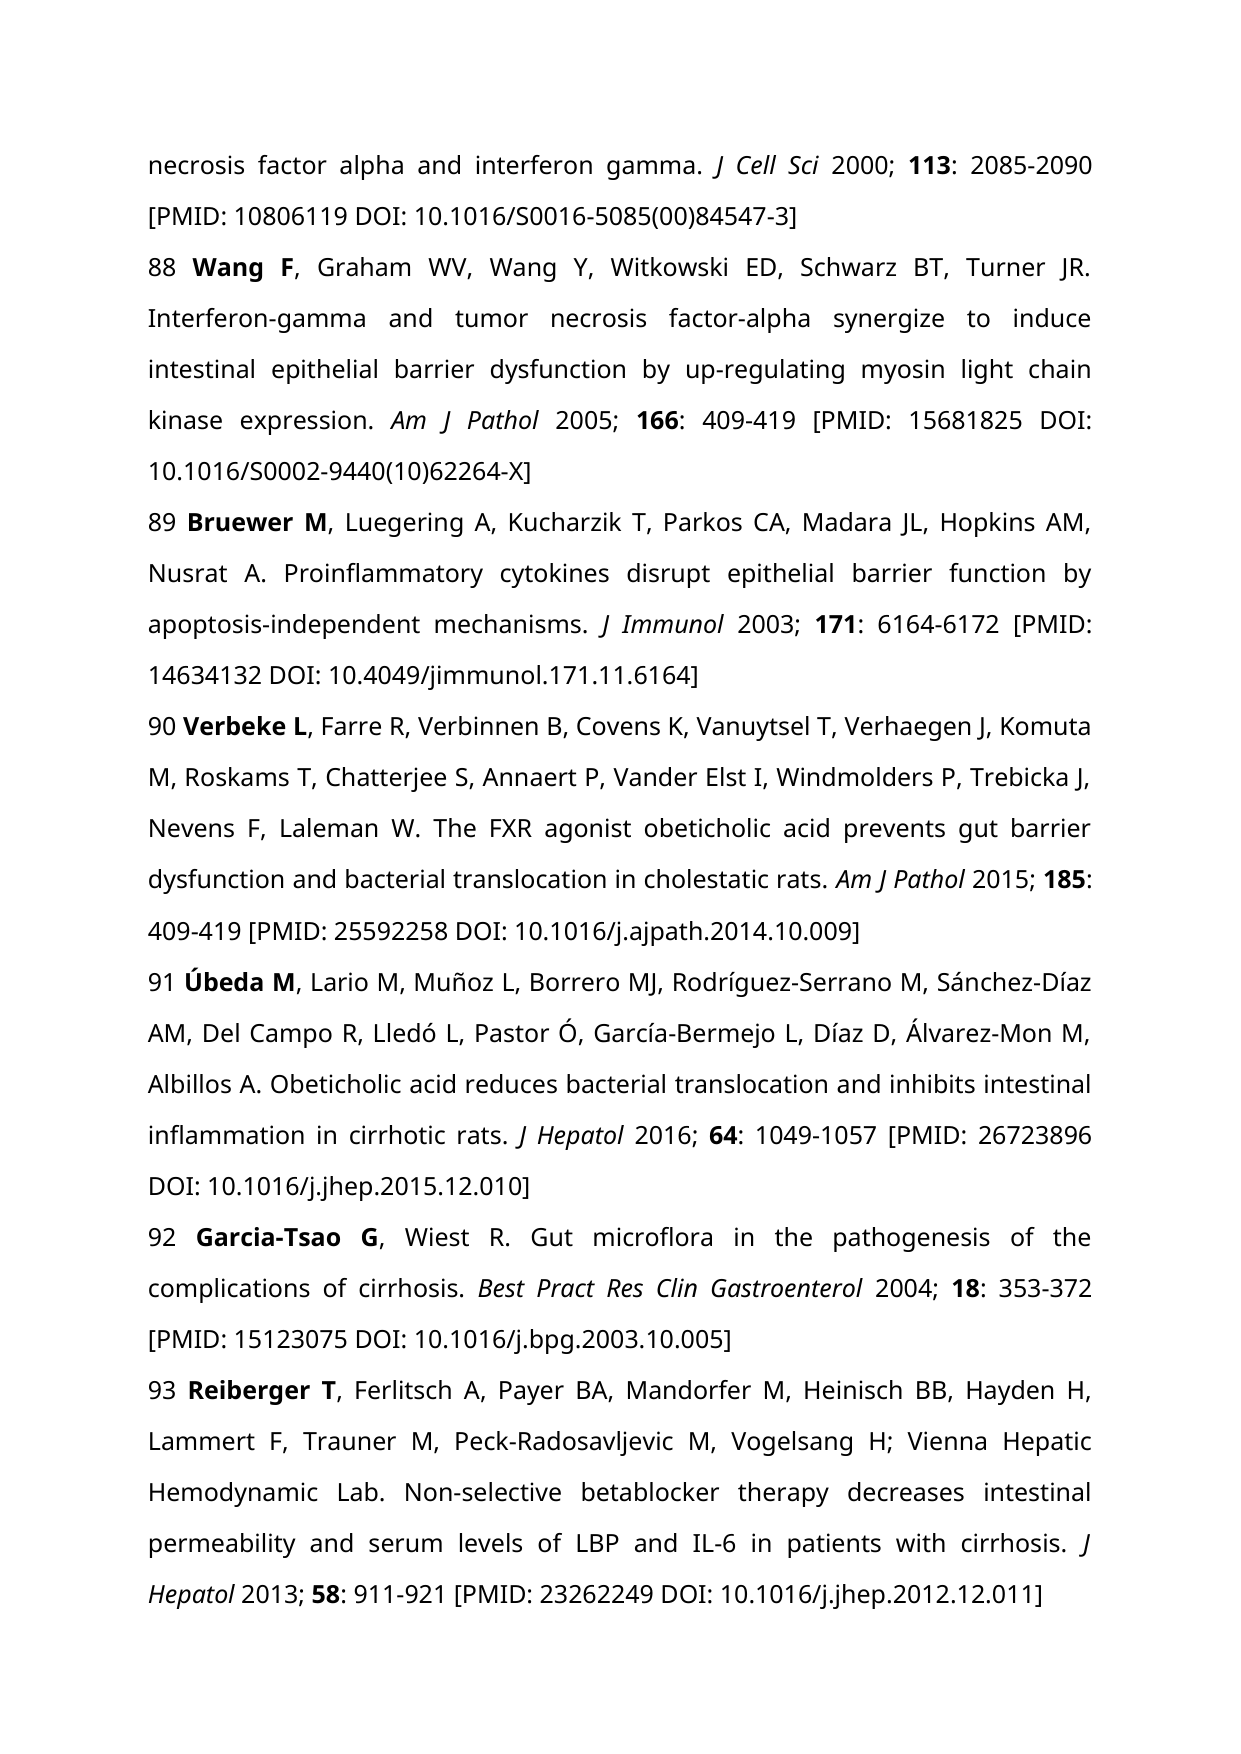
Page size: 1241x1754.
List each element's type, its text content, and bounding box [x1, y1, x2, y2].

text 89 Bruewer M, Luegering A, Kucharzik T, Parkos CA, Madara JL, Hopkins AM, Nusrat A. Proinflammatory cytokines disrupt epithelial barrier function by apoptosis-independent mechanisms. J Immunol 2003; 171: 6164-6172 [PMID: 14634132 DOI: 10.4049/jimmunol.171.11.6164] [148, 505, 1093, 692]
text 91 Úbeda M, Lario M, Muñoz L, Borrero MJ, Rodríguez-Serrano M, Sánchez-Díaz AM, Del Campo R, Lledó L, Pastor Ó, García-Bermejo L, Díaz D, Álvarez-Mon M, Albillos A. Obeticholic acid reduces bacterial translocation and inhibits intestinal inflammation in cirrhotic rats. J Hepatol 2016; 64: 1049-1057 [PMID: 26723896 DOI: 10.1016/j.jhep.2015.12.010] [148, 964, 1093, 1202]
text 93 Reiberger T, Ferlitsch A, Payer BA, Mandorfer M, Heinisch BB, Hayden H, Lammert F, Trauner M, Peck-Radosavljevic M, Vogelsang H; Vienna Hepatic Hemodynamic Lab. Non-selective betablocker therapy decreases intestinal permeability and serum levels of LBP and IL-6 in patients with cirrhosis. J Hepatol 2013; 58: 911-921 [PMID: 23262249 DOI: 10.1016/j.jhep.2012.12.011] [148, 1373, 1093, 1611]
text 88 Wang F, Graham WV, Wang Y, Witkowski ED, Schwarz BT, Turner JR. Interferon-gamma and tumor necrosis factor-alpha synergize to induce intestinal epithelial barrier dysfunction by up-regulating myosin light chain kinase expression. Am J Pathol 2005; 166: 409-419 [PMID: 15681825 DOI: 10.1016/S0002-9440(10)62264-X] [148, 250, 1093, 488]
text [148, 148, 1093, 233]
text 90 Verbeke L, Farre R, Verbinnen B, Covens K, Vanuytsel T, Verhaegen J, Komuta M, Roskams T, Chatterjee S, Annaert P, Vander Elst I, Windmolders P, Trebicka J, Nevens F, Laleman W. The FXR agonist obeticholic acid prevents gut barrier dysfunction and bacterial translocation in cholestatic rats. Am J Pathol 2015; 185: 409-419 [PMID: 25592258 DOI: 10.1016/j.ajpath.2014.10.009] [148, 709, 1093, 947]
text 92 Garcia-Tsao G, Wiest R. Gut microflora in the pathogenesis of the complications of cirrhosis. Best Pract Res Clin Gastroenterol 2004; 18: 353-372 [PMID: 15123075 DOI: 10.1016/j.bpg.2003.10.005] [148, 1219, 1093, 1356]
